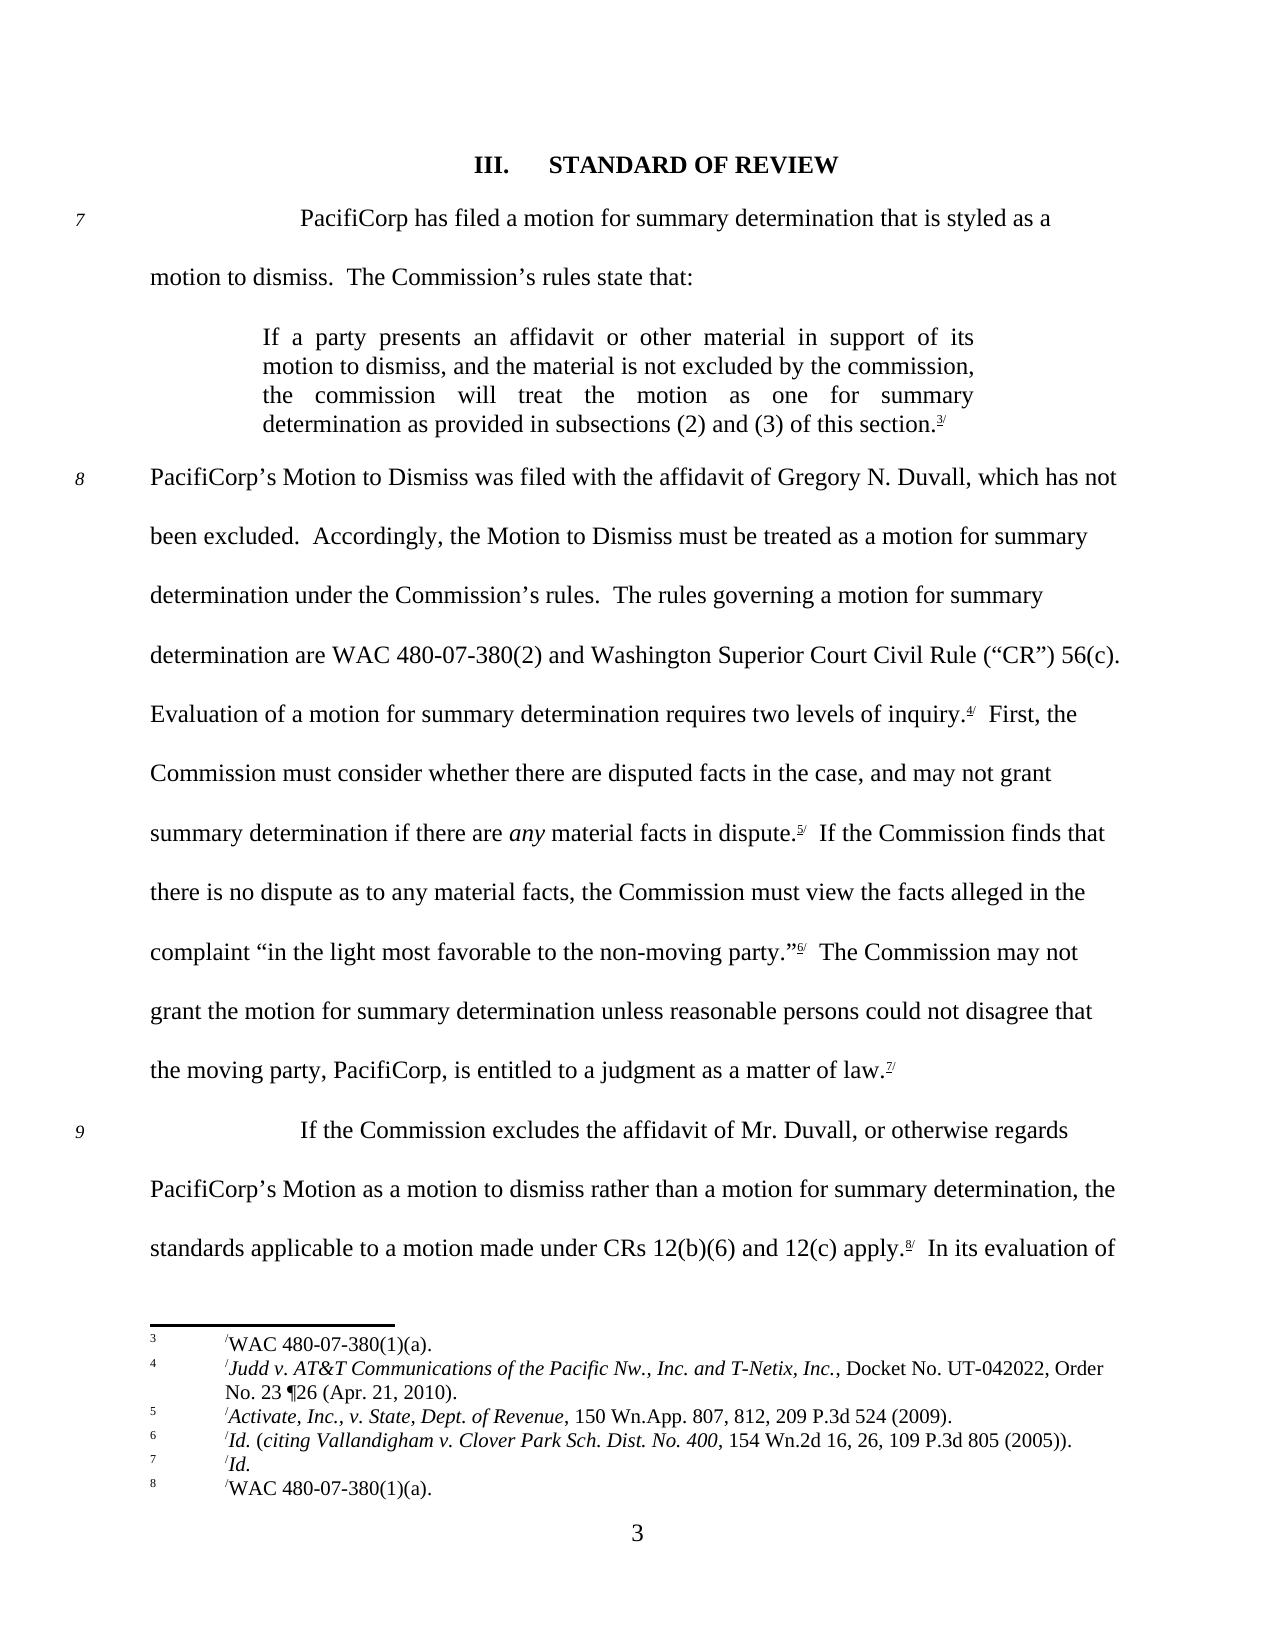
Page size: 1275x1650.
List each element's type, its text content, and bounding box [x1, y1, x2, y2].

text PacifiCorp has filed a motion for summary determination that is styled as a motion to dismiss. The Commission’s rules state that: [75, 179, 1125, 297]
list If a party presents an affidavit or other material in support of its motion to dismiss, and the material is not excluded by the commission, the commission will treat the motion as one for summary determination as provided in subsections (2) and (3) of this section./ [262, 322, 975, 437]
list STANDARD OF REVIEW [187, 150, 1125, 179]
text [75, 1091, 1125, 1269]
text PacifiCorp’s Motion to Dismiss was filed with the affidavit of Gregory N. Duvall, which has not been excluded. Accordingly, the Motion to Dismiss must be treated as a motion for summary determination under the Commission’s rules. The rules governing a motion for summary determination are WAC 480-07-380(2) and Washington Superior Court Civil Rule (“CR”) 56(c). Evaluation of a motion for summary determination requires two levels of inquiry./ First, the Commission must consider whether there are disputed facts in the case, and may not grant summary determination if there are any material facts in dispute./ If the Commission finds that there is no dispute as to any material facts, the Commission must view the facts alleged in the complaint “in the light most favorable to the non-moving party.”/ The Commission may not grant the motion for summary determination unless reasonable persons could not disagree that the moving party, PacifiCorp, is entitled to a judgment as a matter of law./ [75, 437, 1125, 1091]
